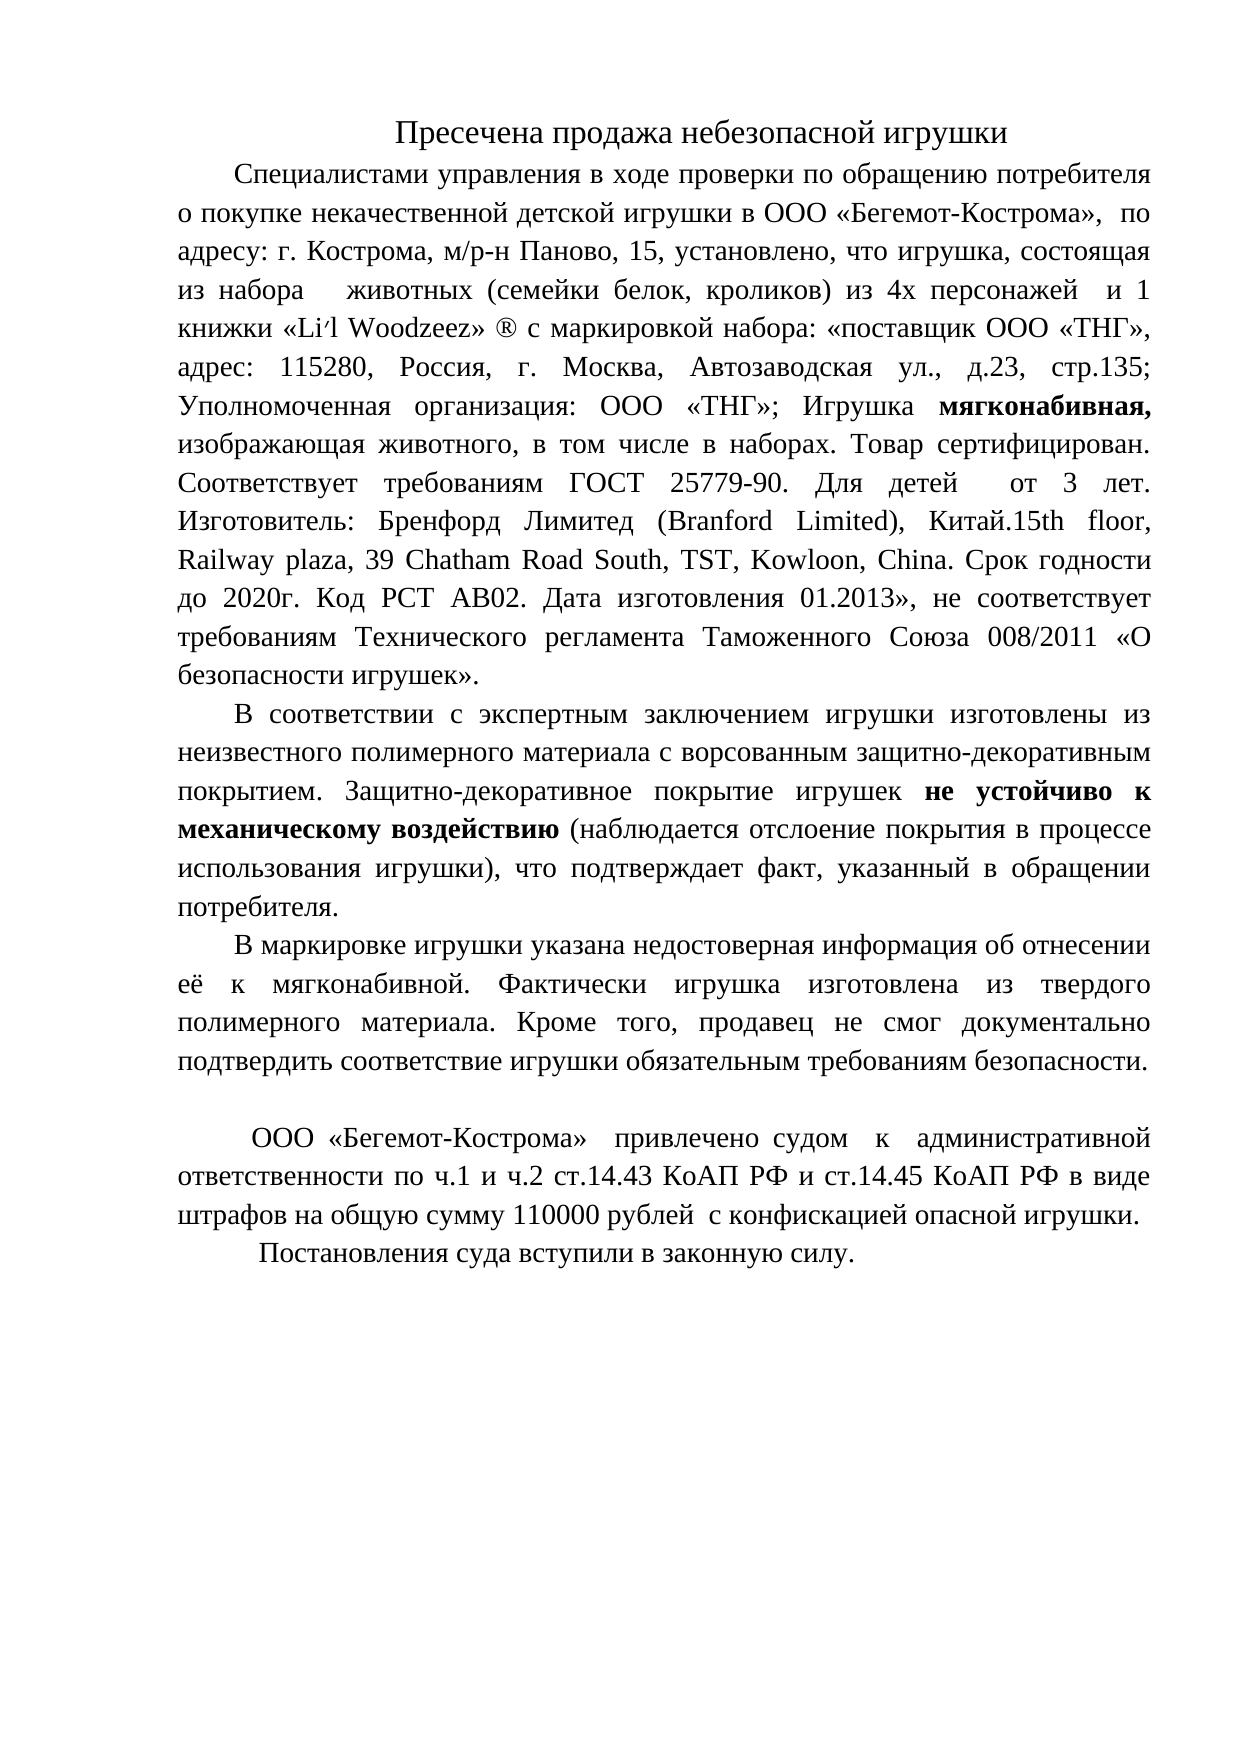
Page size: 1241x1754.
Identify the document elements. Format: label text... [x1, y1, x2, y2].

text В маркировке игрушки указана недостоверная информация об отнесении её к мягконабивной. Фактически игрушка изготовлена из твердого полимерного материала. Кроме того, продавец не смог документально подтвердить соответствие игрушки обязательным требованиям безопасности. [177, 927, 1152, 1076]
text В соответствии с экспертным заключением игрушки изготовлены из неизвестного полимерного материала с ворсованным защитно-декоративным покрытием. Защитно-декоративное покрытие игрушек не устойчиво к механическому воздействию (наблюдается отслоение покрытия в процессе использования игрушки), что подтверждает факт, указанный в обращении потребителя. [177, 696, 1152, 922]
text Специалистами управления в ходе проверки по обращению потребителя о покупке некачественной детской игрушки в ООО «Бегемот-Кострома», по адресу: г. Кострома, м/р-н Паново, 15, установлено, что игрушка, состоящая из набора животных (семейки белок, кроликов) из 4х персонажей и 1 книжки «Li׳l Woodzeez» ® с маркировкой набора: «поставщик ООО «ТНГ», адрес: 115280, Россия, г. Москва, Автозаводская ул., д.23, стр.135; Уполномоченная организация: ООО «ТНГ»; Игрушка мягконабивная, изображающая животного, в том числе в наборах. Товар сертифицирован. Соответствует требованиям ГОСТ 25779-90. Для детей от 3 лет. Изготовитель: Бренфорд Лимитед (Branford Limited), Китай.15th floor, Railway plaza, 39 Chatham Road South, TST, Kowloon, China. Срок годности до 2020г. Код РСТ АВ02. Дата изготовления 01.2013», не соответствует требованиям Технического регламента Таможенного Союза 008/2011 «О безопасности игрушек». [177, 156, 1152, 691]
text Постановления суда вступили в законную силу. [251, 1236, 1152, 1269]
text Пресечена продажа небезопасной игрушки [177, 112, 1152, 151]
text ООО «Бегемот-Кострома» привлечено судом к административной ответственности по ч.1 и ч.2 ст.14.43 КоАП РФ и ст.14.45 КоАП РФ в виде штрафов на общую сумму 110000 рублей с конфискацией опасной игрушки. [177, 1120, 1152, 1231]
